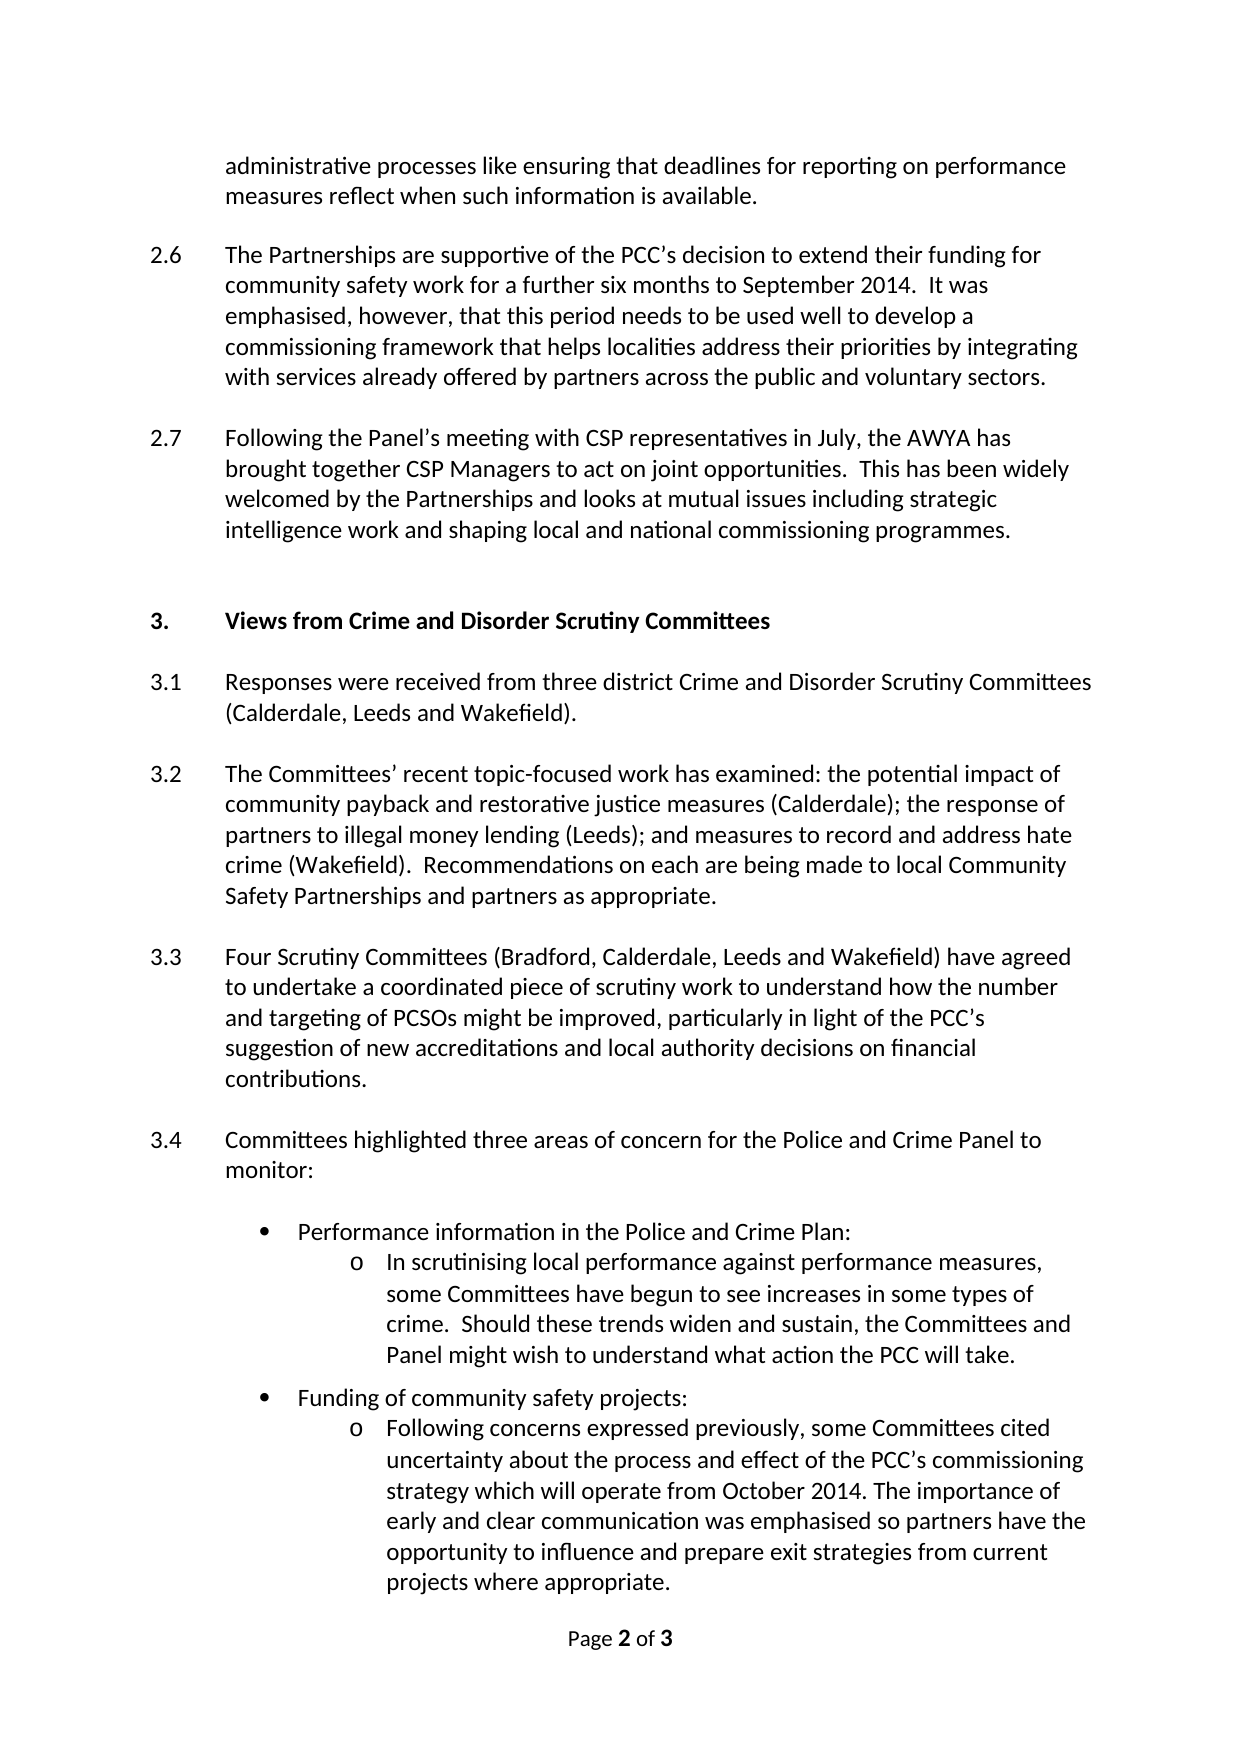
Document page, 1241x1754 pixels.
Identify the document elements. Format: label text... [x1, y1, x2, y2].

text 3.4 Committees highlighted three areas of concern for the Police and Crime Panel to monitor: [150, 1124, 1090, 1185]
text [150, 150, 1110, 211]
text 2.7 Following the Panel’s meeting with CSP representatives in July, the AWYA has brought together CSP Managers to act on joint opportunities. This has been widely welcomed by the Partnerships and looks at mutual issues including strategic intelligence work and shaping local and national commissioning programmes. [150, 422, 1090, 544]
list Following concerns expressed previously, some Committees cited uncertainty about the process and effect of the PCC’s commissioning strategy which will operate from October 2014. The importance of early and clear communication was emphasised so partners have the opportunity to influence and prepare exit strategies from current projects where appropriate. [349, 1413, 1090, 1597]
text 3.3 Four Scrutiny Committees (Bradford, Calderdale, Leeds and Wakefield) have agreed to undertake a coordinated piece of scrutiny work to understand how the number and targeting of PCSOs might be improved, particularly in light of the PCC’s suggestion of new accreditations and local authority decisions on financial contributions. [150, 941, 1090, 1094]
list Performance information in the Police and Crime Plan: [260, 1216, 1090, 1246]
text 2.6 The Partnerships are supportive of the PCC’s decision to extend their funding for community safety work for a further six months to September 2014. It was emphasised, however, that this period needs to be used well to develop a commissioning framework that helps localities address their priorities by integrating with services already offered by partners across the public and voluntary sectors. [150, 239, 1090, 392]
list In scrutinising local performance against performance measures, some Committees have begun to see increases in some types of crime. Should these trends widen and sustain, the Committees and Panel might wish to understand what action the PCC will take. [349, 1246, 1090, 1369]
text 3. Views from Crime and Disorder Scrutiny Committees [150, 605, 1090, 636]
list Funding of community safety projects: [260, 1382, 1090, 1413]
text 3.1 Responses were received from three district Crime and Disorder Scrutiny Committees (Calderdale, Leeds and Wakefield). [150, 666, 1110, 727]
text 3.2 The Committees’ recent topic-focused work has examined: the potential impact of community payback and restorative justice measures (Calderdale); the response of partners to illegal money lending (Leeds); and measures to record and address hate crime (Wakefield). Recommendations on each are being made to local Community Safety Partnerships and partners as appropriate. [150, 758, 1090, 911]
